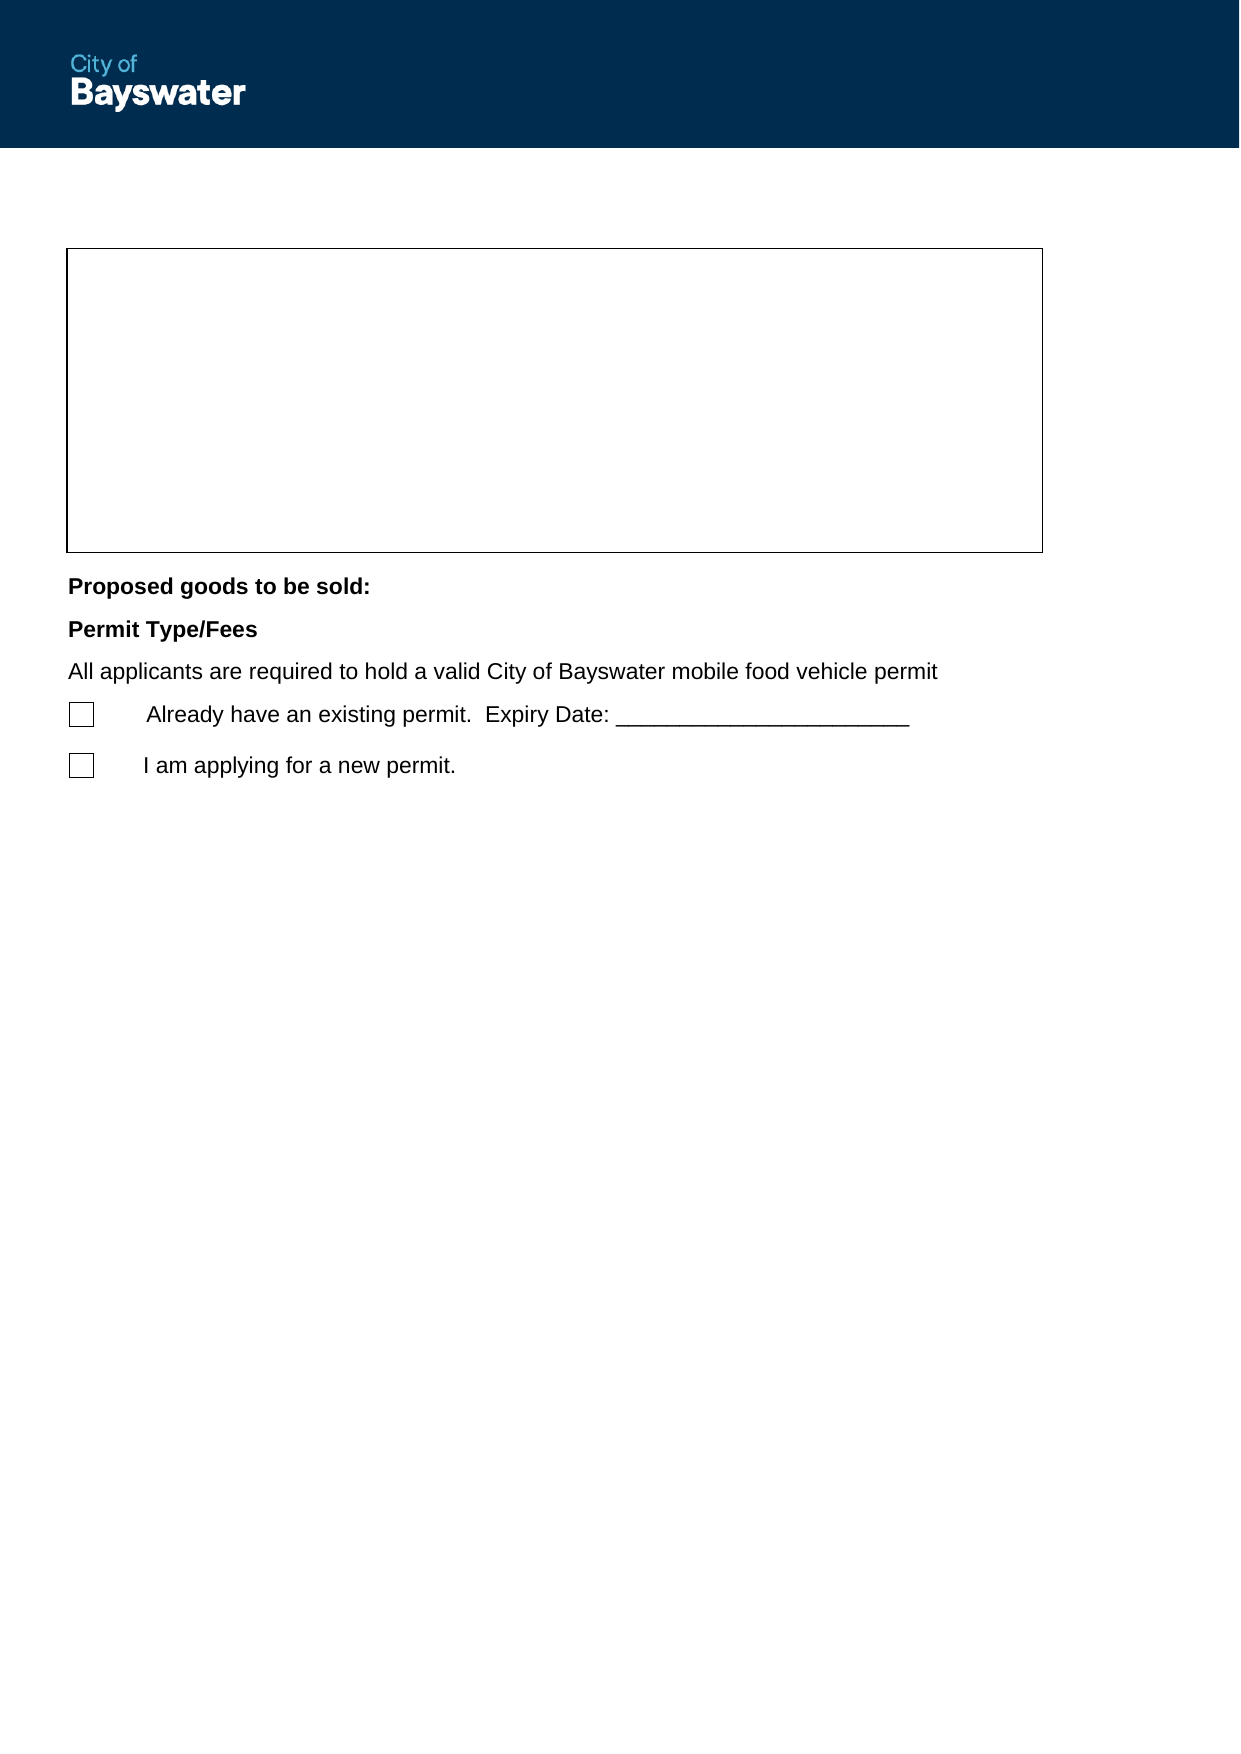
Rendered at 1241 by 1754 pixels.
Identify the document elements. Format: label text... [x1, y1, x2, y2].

text Proposed goods to be sold: [68, 219, 1090, 599]
text All applicants are required to hold a valid City of Bayswater mobile food vehicle permit [68, 658, 1090, 684]
text Permit Type/Fees [68, 616, 1090, 642]
text Already have an existing permit. Expiry Date: _______________________ [68, 701, 1090, 727]
picture [0, 0, 1240, 150]
text I am applying for a new permit. [68, 752, 1090, 778]
